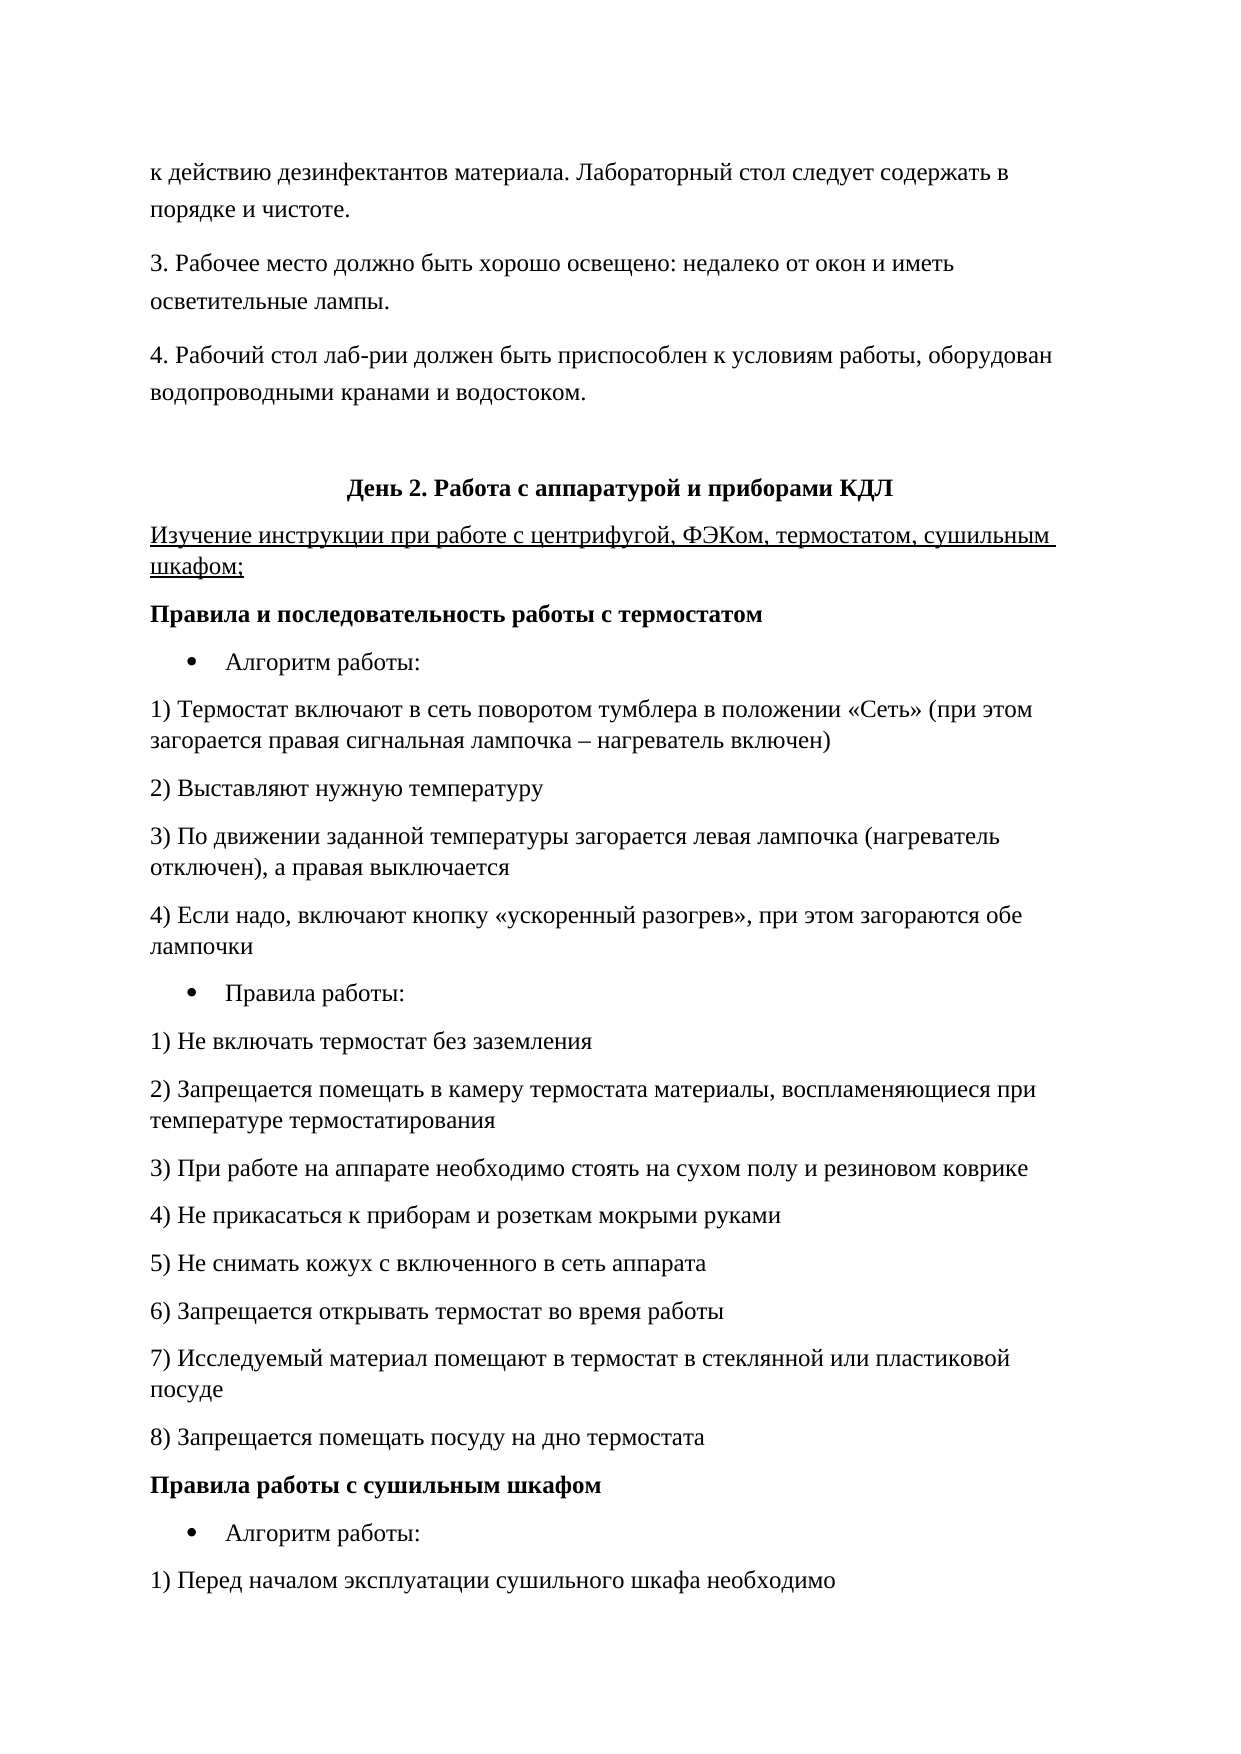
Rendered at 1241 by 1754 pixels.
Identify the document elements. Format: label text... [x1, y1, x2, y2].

text 3) При работе на аппарате необходимо стоять на сухом полу и резиновом коврике [150, 1153, 1090, 1181]
list Алгоритм работы: [187, 1518, 1090, 1546]
text 4. Рабочий стол лаб-рии должен быть приспособлен к условиям работы, оборудован водопроводными кранами и водостоком. [150, 333, 1090, 408]
text 3. Рабочее место должно быть хорошо освещено: недалеко от окон и иметь осветительные лампы. [150, 242, 1090, 317]
list Правила работы: [187, 978, 1090, 1007]
text Правила работы с сушильным шкафом [150, 1470, 1090, 1499]
text 6) Запрещается открывать термостат во время работы [150, 1296, 1090, 1324]
text День 2. Работа с аппаратурой и приборами КДЛ [150, 473, 1090, 501]
text 2) Запрещается помещать в камеру термостата материалы, воспламеняющиеся при температуре термостатирования [150, 1074, 1090, 1134]
text 1) Не включать термостат без заземления [150, 1026, 1090, 1055]
text 1) Перед началом эксплуатации сушильного шкафа необходимо [150, 1565, 1090, 1594]
text 8) Запрещается помещать посуду на дно термостата [150, 1422, 1090, 1451]
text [150, 150, 1090, 225]
text Правила и последовательность работы с термостатом [150, 599, 1090, 628]
text 3) По движении заданной температуры загорается левая лампочка (нагреватель отключен), а правая выключается [150, 821, 1090, 881]
text 2) Выставляют нужную температуру [150, 773, 1090, 802]
text 4) Если надо, включают кнопку «ускоренный разогрев», при этом загораются обе лампочки [150, 900, 1090, 959]
text 7) Исследуемый материал помещают в термостат в стеклянной или пластиковой посуде [150, 1343, 1090, 1403]
text 4) Не прикасаться к приборам и розеткам мокрыми руками [150, 1200, 1090, 1229]
text Изучение инструкции при работе с центрифугой, ФЭКом, термостатом, сушильным шкафом; [150, 520, 1090, 580]
list Алгоритм работы: [187, 647, 1090, 676]
text 1) Термостат включают в сеть поворотом тумблера в положении «Сеть» (при этом загорается правая сигнальная лампочка – нагреватель включен) [150, 694, 1090, 754]
text 5) Не снимать кожух с включенного в сеть аппарата [150, 1248, 1090, 1277]
